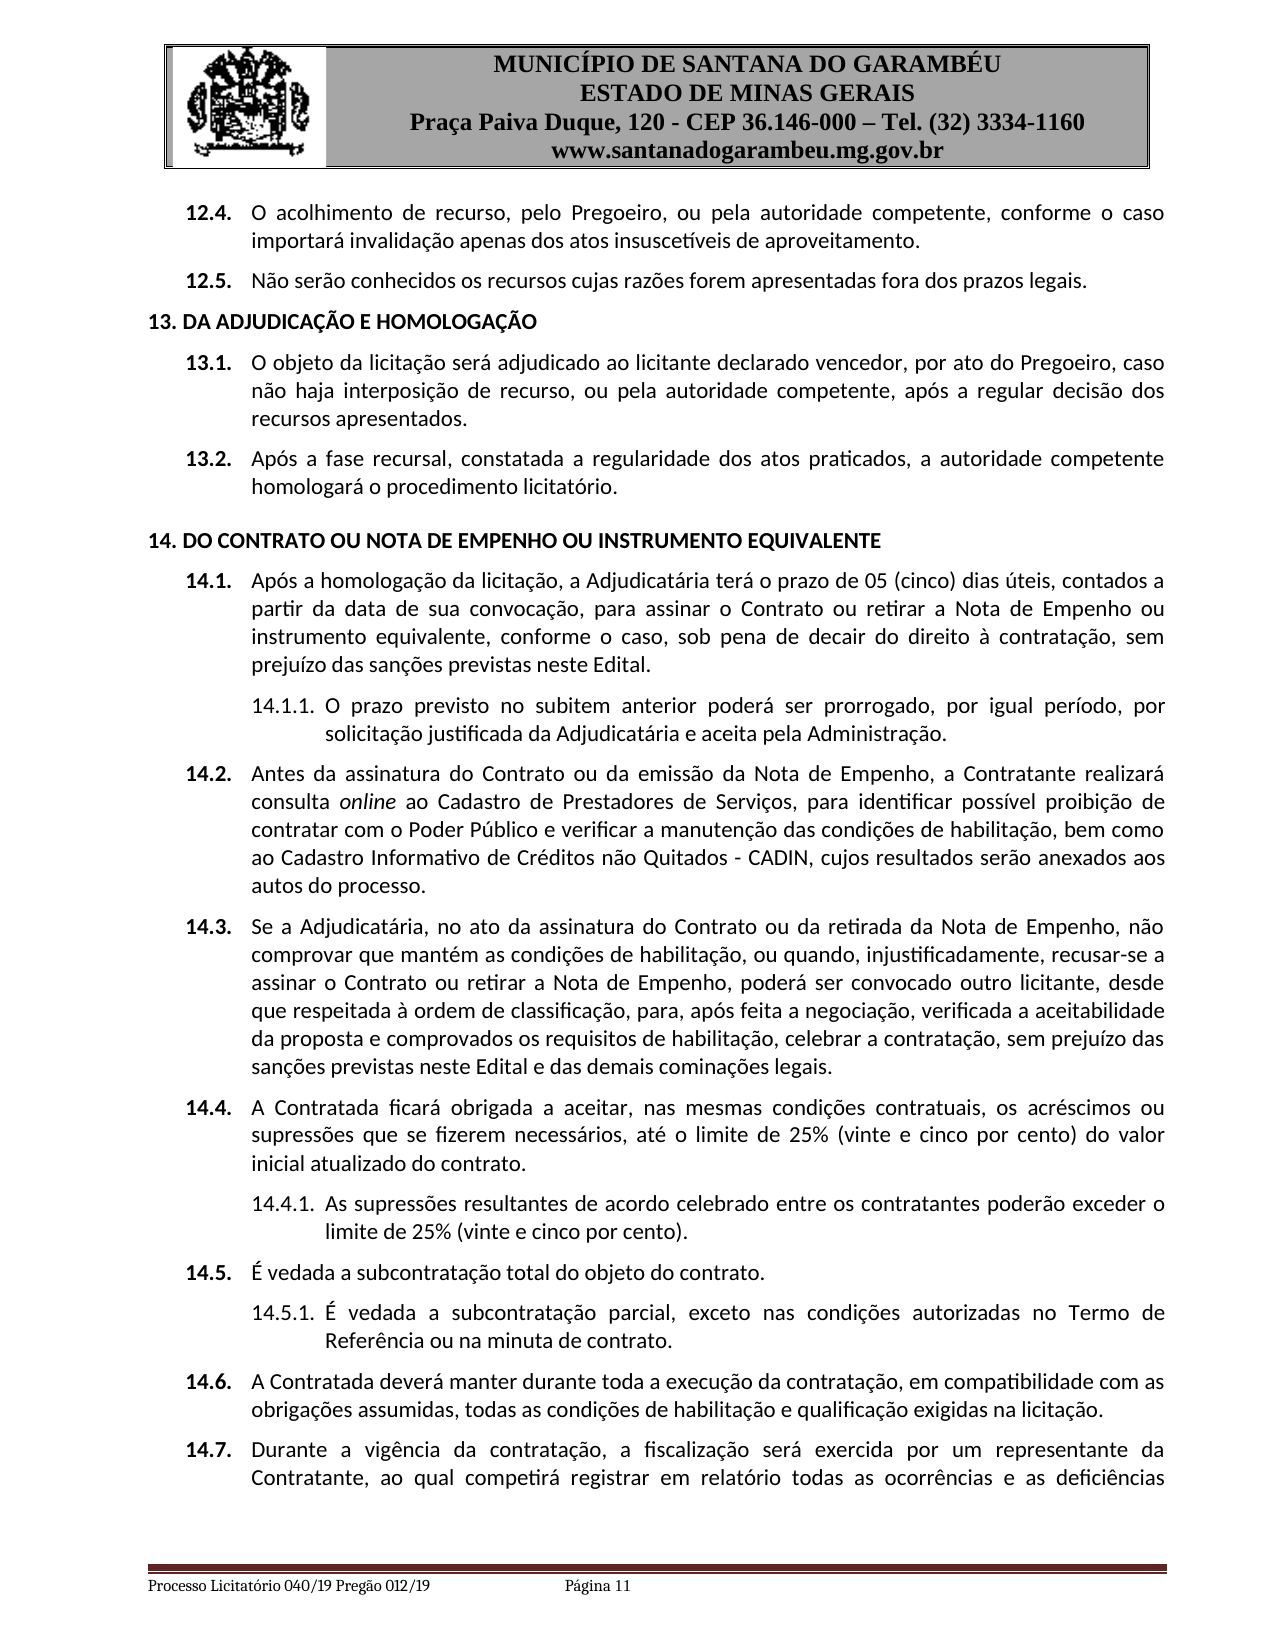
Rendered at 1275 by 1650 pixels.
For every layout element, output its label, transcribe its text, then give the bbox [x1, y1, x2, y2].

list O prazo previsto no subitem anterior poderá ser prorrogado, por igual período, por solicitação justificada da Adjudicatária e aceita pela Administração. [251, 691, 1167, 747]
list A Contratada deverá manter durante toda a execução da contratação, em compatibilidade com as obrigações assumidas, todas as condições de habilitação e qualificação exigidas na licitação. [185, 1367, 1167, 1423]
list As supressões resultantes de acordo celebrado entre os contratantes poderão exceder o limite de 25% (vinte e cinco por cento). [251, 1189, 1167, 1245]
picture [172, 47, 327, 167]
list Após a homologação da licitação, a Adjudicatária terá o prazo de 05 (cinco) dias úteis, contados a partir da data de sua convocação, para assinar o Contrato ou retirar a Nota de Empenho ou instrumento equivalente, conforme o caso, sob pena de decair do direito à contratação, sem prejuízo das sanções previstas neste Edital. [185, 566, 1167, 678]
list Não serão conhecidos os recursos cujas razões forem apresentadas fora dos prazos legais. [185, 267, 1167, 295]
list O objeto da licitação será adjudicado ao licitante declarado vencedor, por ato do Pregoeiro, caso não haja interposição de recurso, ou pela autoridade competente, após a regular decisão dos recursos apresentados. [185, 348, 1167, 432]
list É vedada a subcontratação total do objeto do contrato. [185, 1258, 1167, 1286]
list Se a Adjudicatária, no ato da assinatura do Contrato ou da retirada da Nota de Empenho, não comprovar que mantém as condições de habilitação, ou quando, injustificadamente, recusar-se a assinar o Contrato ou retirar a Nota de Empenho, poderá ser convocado outro licitante, desde que respeitada à ordem de classificação, para, após feita a negociação, verificada a aceitabilidade da proposta e comprovados os requisitos de habilitação, celebrar a contratação, sem prejuízo das sanções previstas neste Edital e das demais cominações legais. [185, 912, 1167, 1080]
list Antes da assinatura do Contrato ou da emissão da Nota de Empenho, a Contratante realizará consulta online ao Cadastro de Prestadores de Serviços, para identificar possível proibição de contratar com o Poder Público e verificar a manutenção das condições de habilitação, bem como ao Cadastro Informativo de Créditos não Quitados - CADIN, cujos resultados serão anexados aos autos do processo. [185, 759, 1167, 899]
list O acolhimento de recurso, pelo Pregoeiro, ou pela autoridade competente, conforme o caso importará invalidação apenas dos atos insuscetíveis de aproveitamento. [185, 198, 1167, 254]
list A Contratada ficará obrigada a aceitar, nas mesmas condições contratuais, os acréscimos ou supressões que se fizerem necessários, até o limite de 25% (vinte e cinco por cento) do valor inicial atualizado do contrato. [185, 1093, 1167, 1177]
list DA ADJUDICAÇÃO E HOMOLOGAÇÃO [148, 307, 1167, 335]
list Após a fase recursal, constatada a regularidade dos atos praticados, a autoridade competente homologará o procedimento licitatório. [185, 444, 1167, 500]
list DO CONTRATO OU NOTA DE EMPENHO OU INSTRUMENTO EQUIVALENTE [148, 526, 1167, 554]
list É vedada a subcontratação parcial, exceto nas condições autorizadas no Termo de Referência ou na minuta de contrato. [251, 1298, 1167, 1354]
